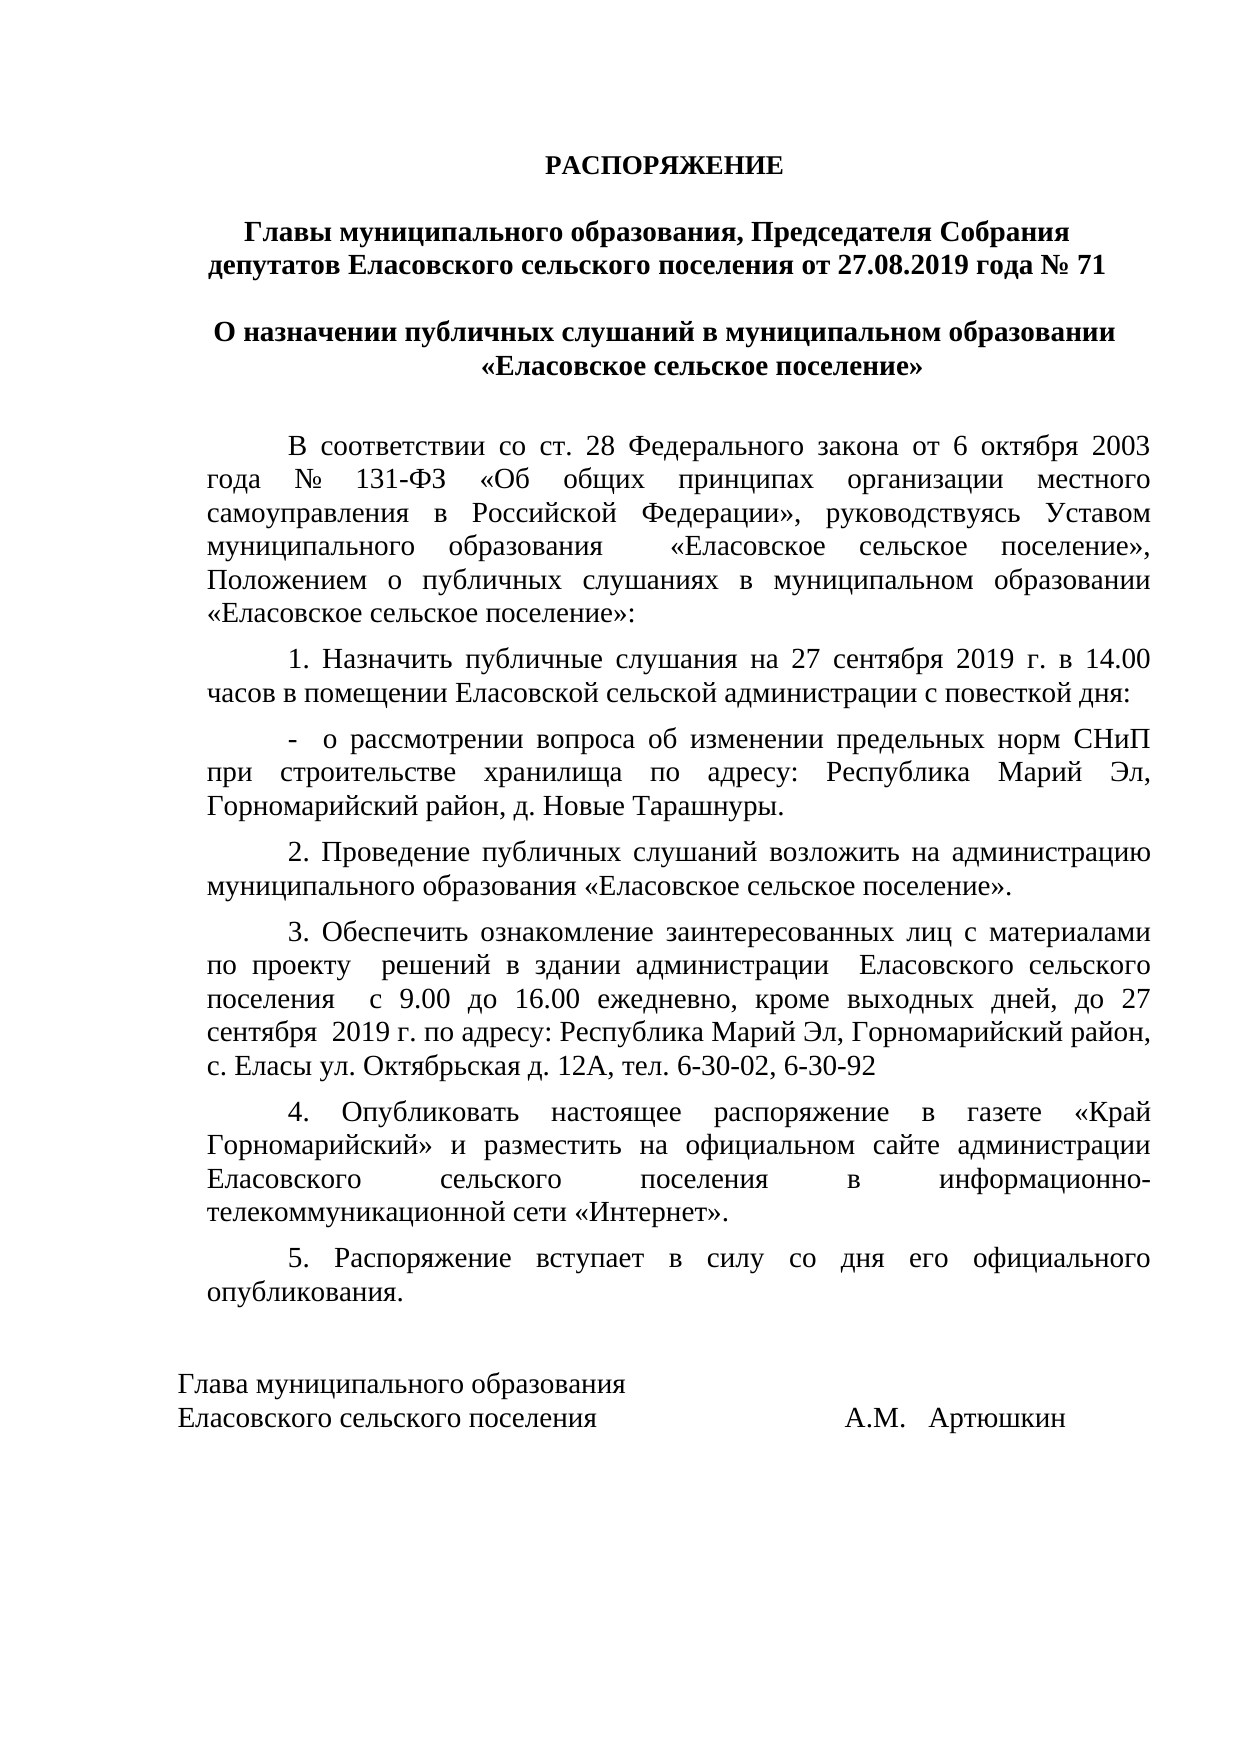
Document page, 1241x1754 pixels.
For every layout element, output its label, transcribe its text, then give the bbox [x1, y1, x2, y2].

text О назначении публичных слушаний в муниципальном образовании [177, 314, 1152, 348]
text Главы муниципального образования, Председателя Собрания депутатов Еласовского сельского поселения от 27.08.2019 года № 71 [177, 214, 1137, 281]
text 2. Проведение публичных слушаний возложить на администрацию муниципального образования «Еласовское сельское поселение». [207, 834, 1152, 901]
text Еласовского сельского поселения А.М. Артюшкин [177, 1400, 1137, 1433]
text 5. Распоряжение вступает в силу со дня его официального опубликования. [207, 1241, 1152, 1308]
text В соответствии со ст. 28 Федерального закона от 6 октября 2003 года № 131-ФЗ «Об общих принципах организации местного самоуправления в Российской Федерации», руководствуясь Уставом муниципального образования «Еласовское сельское поселение», Положением о публичных слушаниях в муниципальном образовании «Еласовское сельское поселение»: [207, 428, 1152, 629]
text - о рассмотрении вопроса об изменении предельных норм СНиП при строительстве хранилища по адресу: Республика Марий Эл, Горномарийский район, д. Новые Тарашнуры. [207, 721, 1152, 822]
text «Еласовское сельское поселение» [177, 348, 1152, 382]
text 3. Обеспечить ознакомление заинтересованных лиц с материалами по проекту решений в здании администрации Еласовского сельского поселения с 9.00 до 16.00 ежедневно, кроме выходных дней, до 27 сентября 2019 г. по адресу: Республика Марий Эл, Горномарийский район, с. Еласы ул. Октябрьская д. 12А, тел. 6-30-02, 6-30-92 [207, 914, 1152, 1081]
text РАСПОРЯЖЕНИЕ [177, 149, 1152, 180]
text Глава муниципального образования [177, 1366, 1137, 1400]
text 1. Назначить публичные слушания на 27 сентября 2019 г. в 14.00 часов в помещении Еласовской сельской администрации с повесткой дня: [207, 641, 1152, 708]
text 4. Опубликовать настоящее распоряжение в газете «Край Горномарийский» и разместить на официальном сайте администрации Еласовского сельского поселения в информационно-телекоммуникационной сети «Интернет». [207, 1094, 1152, 1228]
